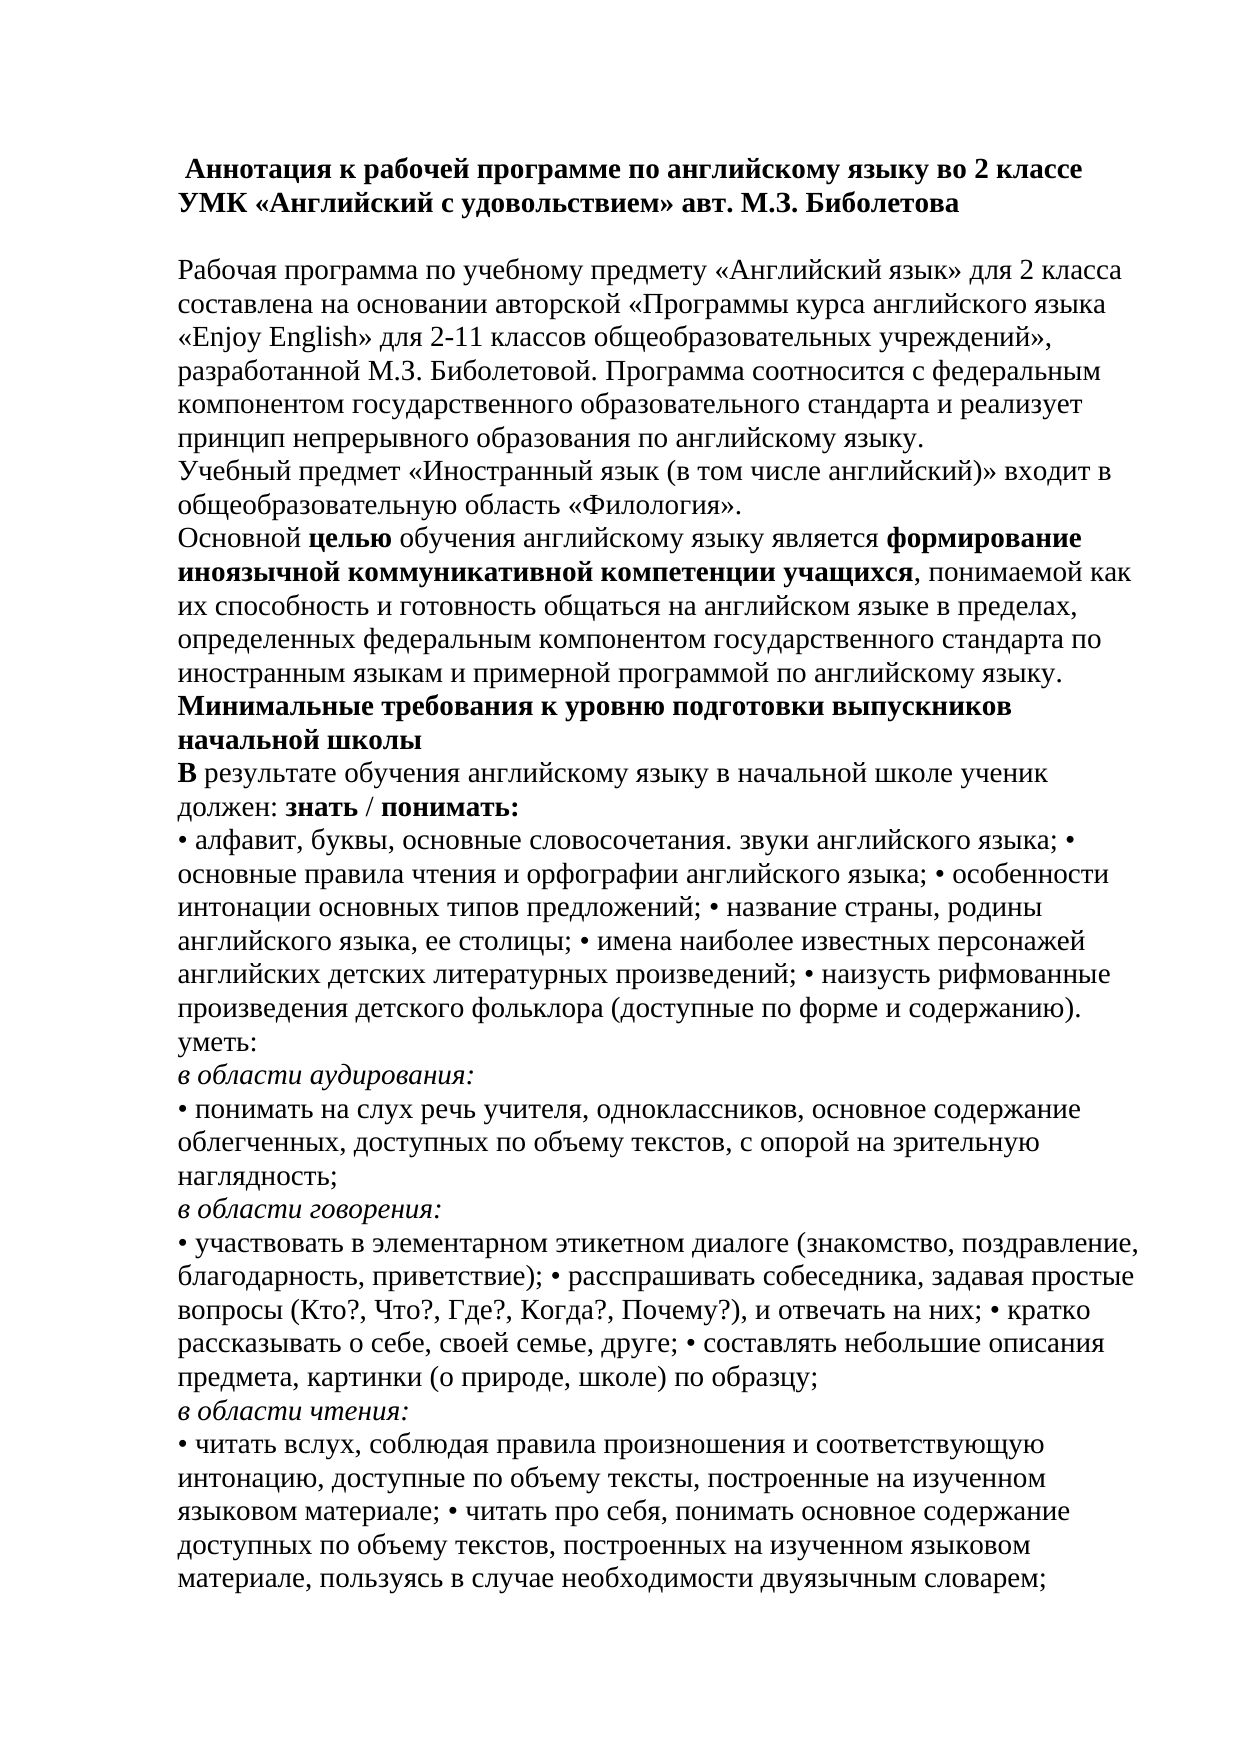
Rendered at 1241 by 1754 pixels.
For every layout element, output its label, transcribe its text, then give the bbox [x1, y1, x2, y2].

text в области говорения: [177, 1191, 1152, 1225]
text В результате обучения английскому языку в начальной школе ученик должен: знать / понимать: [177, 755, 1152, 822]
text • алфавит, буквы, основные словосочетания. звуки английского языка; • основные правила чтения и орфографии английского языка; • особенности интонации основных типов предложений; • название страны, родины английского языка, ее столицы; • имена наиболее известных персонажей английских детских литературных произведений; • наизусть рифмованные произведения детского фольклора (доступные по форме и содержанию). уметь: [177, 822, 1152, 1057]
text в области аудирования: [177, 1057, 1152, 1091]
text • понимать на слух речь учителя, одноклассников, основное содержание облегченных, доступных по объему текстов, с опорой на зрительную наглядность; [177, 1091, 1152, 1191]
text Аннотация к рабочей программе по английскому языку во 2 классе [177, 152, 1152, 185]
text Основной целью обучения английскому языку является формирование иноязычной коммуникативной компетенции учащихся, понимаемой как их способность и готовность общаться на английском языке в пределах, определенных федеральным компонентом государственного стандарта по иностранным языкам и примерной программой по английскому языку. [177, 521, 1152, 688]
text Учебный предмет «Иностранный язык (в том числе английский)» входит в общеобразовательную область «Филология». [177, 453, 1152, 521]
text • читать вслух, соблюдая правила произношения и соответствующую интонацию, доступные по объему тексты, построенные на изученном языковом материале; • читать про себя, понимать основное содержание доступных по объему текстов, построенных на изученном языковом материале, пользуясь в случае необходимости двуязычным словарем; [177, 1426, 1152, 1594]
text в области чтения: [177, 1393, 1152, 1426]
text • участвовать в элементарном этикетном диалоге (знакомство, поздравление, благодарность, приветствие); • расспрашивать собеседника, задавая простые вопросы (Кто?, Что?, Где?, Когда?, Почему?), и отвечать на них; • кратко рассказывать о себе, своей семье, друге; • составлять небольшие описания предмета, картинки (о природе, школе) по образцу; [177, 1225, 1152, 1393]
text Минимальные требования к уровню подготовки выпускников начальной школы [177, 688, 1152, 755]
text Рабочая программа по учебному предмету «Английский язык» для 2 класса составлена на основании авторской «Программы курса английского языка «Enjoy English» для 2-11 классов общеобразовательных учреждений», разработанной М.З. Биболетовой. Программа соотносится с федеральным компонентом государственного образовательного стандарта и реализует принцип непрерывного образования по английскому языку. [177, 252, 1152, 453]
text УМК «Английский с удовольствием» авт. М.З. Биболетова [177, 185, 1152, 219]
